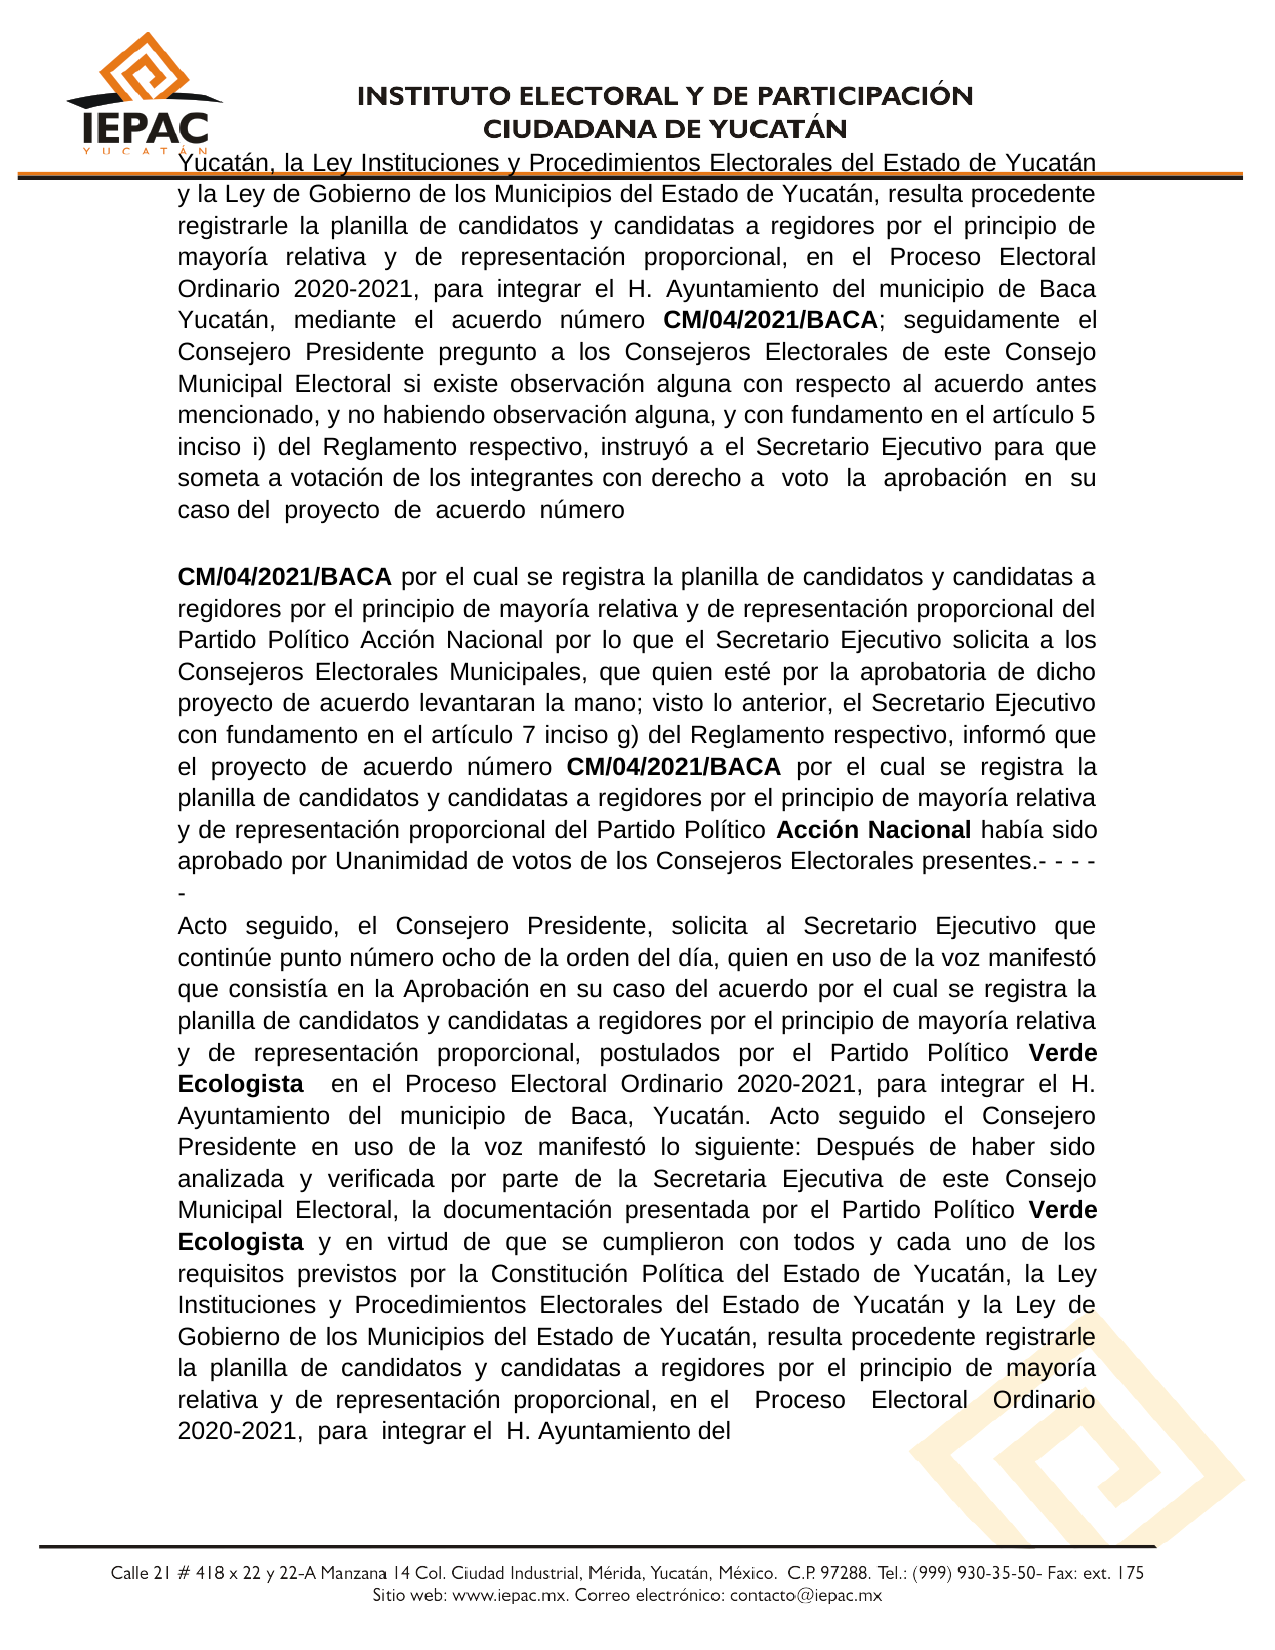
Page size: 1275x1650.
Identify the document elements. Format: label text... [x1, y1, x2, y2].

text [177, 148, 1098, 523]
text Acto seguido, el Consejero Presidente, solicita al Secretario Ejecutivo que continúe punto número ocho de la orden del día, quien en uso de la voz manifestó que consistía en la Aprobación en su caso del acuerdo por el cual se registra la planilla de candidatos y candidatas a regidores por el principio de mayoría relativa y de representación proporcional, postulados por el Partido Político Verde Ecologista en el Proceso Electoral Ordinario 2020-2021, para integrar el H. Ayuntamiento del municipio de Baca, Yucatán. Acto seguido el Consejero Presidente en uso de la voz manifestó lo siguiente: Después de haber sido analizada y verificada por parte de la Secretaria Ejecutiva de este Consejo Municipal Electoral, la documentación presentada por el Partido Político Verde Ecologista y en virtud de que se cumplieron con todos y cada uno de los requisitos previstos por la Constitución Política del Estado de Yucatán, la Ley Instituciones y Procedimientos Electorales del Estado de Yucatán y la Ley de Gobierno de los Municipios del Estado de Yucatán, resulta procedente registrarle la planilla de candidatos y candidatas a regidores por el principio de mayoría relativa y de representación proporcional, en el Proceso Electoral Ordinario 2020-2021, para integrar el H. Ayuntamiento del [177, 911, 1098, 1445]
picture [17, 32, 1247, 1604]
text CM/04/2021/BACA por el cual se registra la planilla de candidatos y candidatas a regidores por el principio de mayoría relativa y de representación proporcional del Partido Político Acción Nacional por lo que el Secretario Ejecutivo solicita a los Consejeros Electorales Municipales, que quien esté por la aprobatoria de dicho proyecto de acuerdo levantaran la mano; visto lo anterior, el Secretario Ejecutivo con fundamento en el artículo 7 inciso g) del Reglamento respectivo, informó que el proyecto de acuerdo número CM/04/2021/BACA por el cual se registra la planilla de candidatos y candidatas a regidores por el principio de mayoría relativa y de representación proporcional del Partido Político Acción Nacional había sido aprobado por Unanimidad de votos de los Consejeros Electorales presentes.- - - - - [177, 562, 1098, 906]
